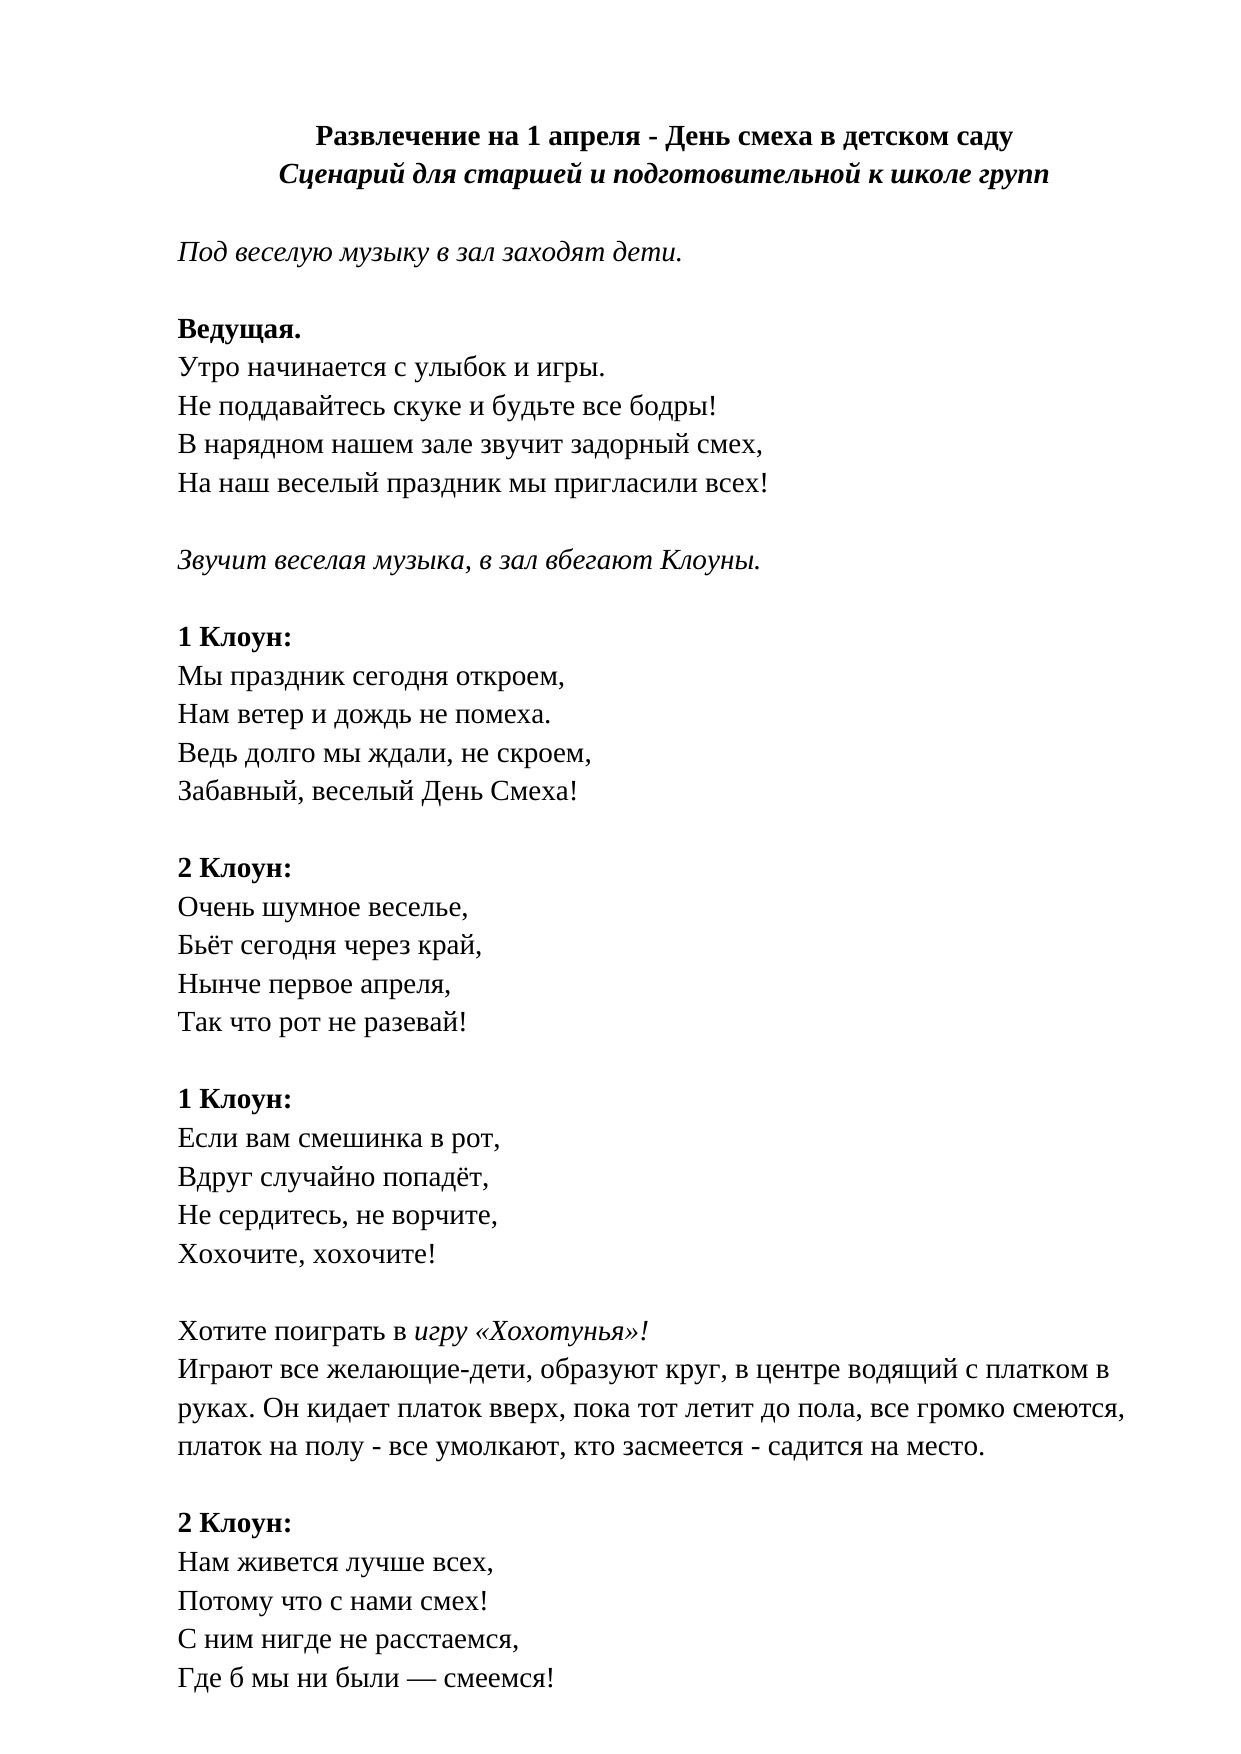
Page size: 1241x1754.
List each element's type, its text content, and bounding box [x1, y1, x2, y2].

text Бьёт сегодня через край, [177, 927, 1152, 961]
text Так что рот не разевай! [177, 1004, 1152, 1038]
text Под веселую музыку в зал заходят дети. [177, 234, 1152, 267]
text Нам ветер и дождь не помеха. [177, 696, 1152, 730]
text Очень шумное веселье, [177, 889, 1152, 922]
text Не поддавайтесь скуке и будьте все бодры! [177, 388, 1152, 421]
text Сценарий для старшей и подготовительной к школе групп [177, 157, 1152, 190]
text Хотите поиграть в игру «Хохотунья»! [177, 1313, 1152, 1346]
text Нам живется лучше всех, [177, 1544, 1152, 1578]
text Развлечение на 1 апреля - День смеха в детском саду [177, 118, 1152, 152]
text Хохочите, хохочите! [177, 1236, 1152, 1269]
text С ним нигде не расстаемся, [177, 1621, 1152, 1655]
text Вдруг случайно попадёт, [177, 1159, 1152, 1192]
text Где б мы ни были — смеемся! [177, 1660, 1152, 1693]
text Забавный, веселый День Смеха! [177, 773, 1152, 807]
text Потому что с нами смех! [177, 1583, 1152, 1616]
text Утро начинается с улыбок и игры. [177, 349, 1152, 383]
text В нарядном нашем зале звучит задорный смех, [177, 426, 1152, 460]
text Играют все желающие-дети, образуют круг, в центре водящий с платком в руках. Он кидает платок вверх, пока тот летит до пола, все громко смеются, платок на полу - все умолкают, кто засмеется - садится на место. [177, 1351, 1152, 1462]
text На наш веселый праздник мы пригласили всех! [177, 465, 1152, 498]
text Мы праздник сегодня откроем, [177, 658, 1152, 691]
text Ведь долго мы ждали, не скроем, [177, 735, 1152, 768]
text 1 Клоун: [177, 1082, 1152, 1115]
text Звучит веселая музыка, в зал вбегают Клоуны. [177, 542, 1152, 576]
text Если вам смешинка в рот, [177, 1120, 1152, 1154]
text 1 Клоун: [177, 619, 1152, 653]
text 2 Клоун: [177, 1506, 1152, 1539]
text Нынче первое апреля, [177, 966, 1152, 999]
text Не сердитесь, не ворчите, [177, 1197, 1152, 1231]
text Ведущая. [177, 311, 1152, 344]
text 2 Клоун: [177, 850, 1152, 884]
